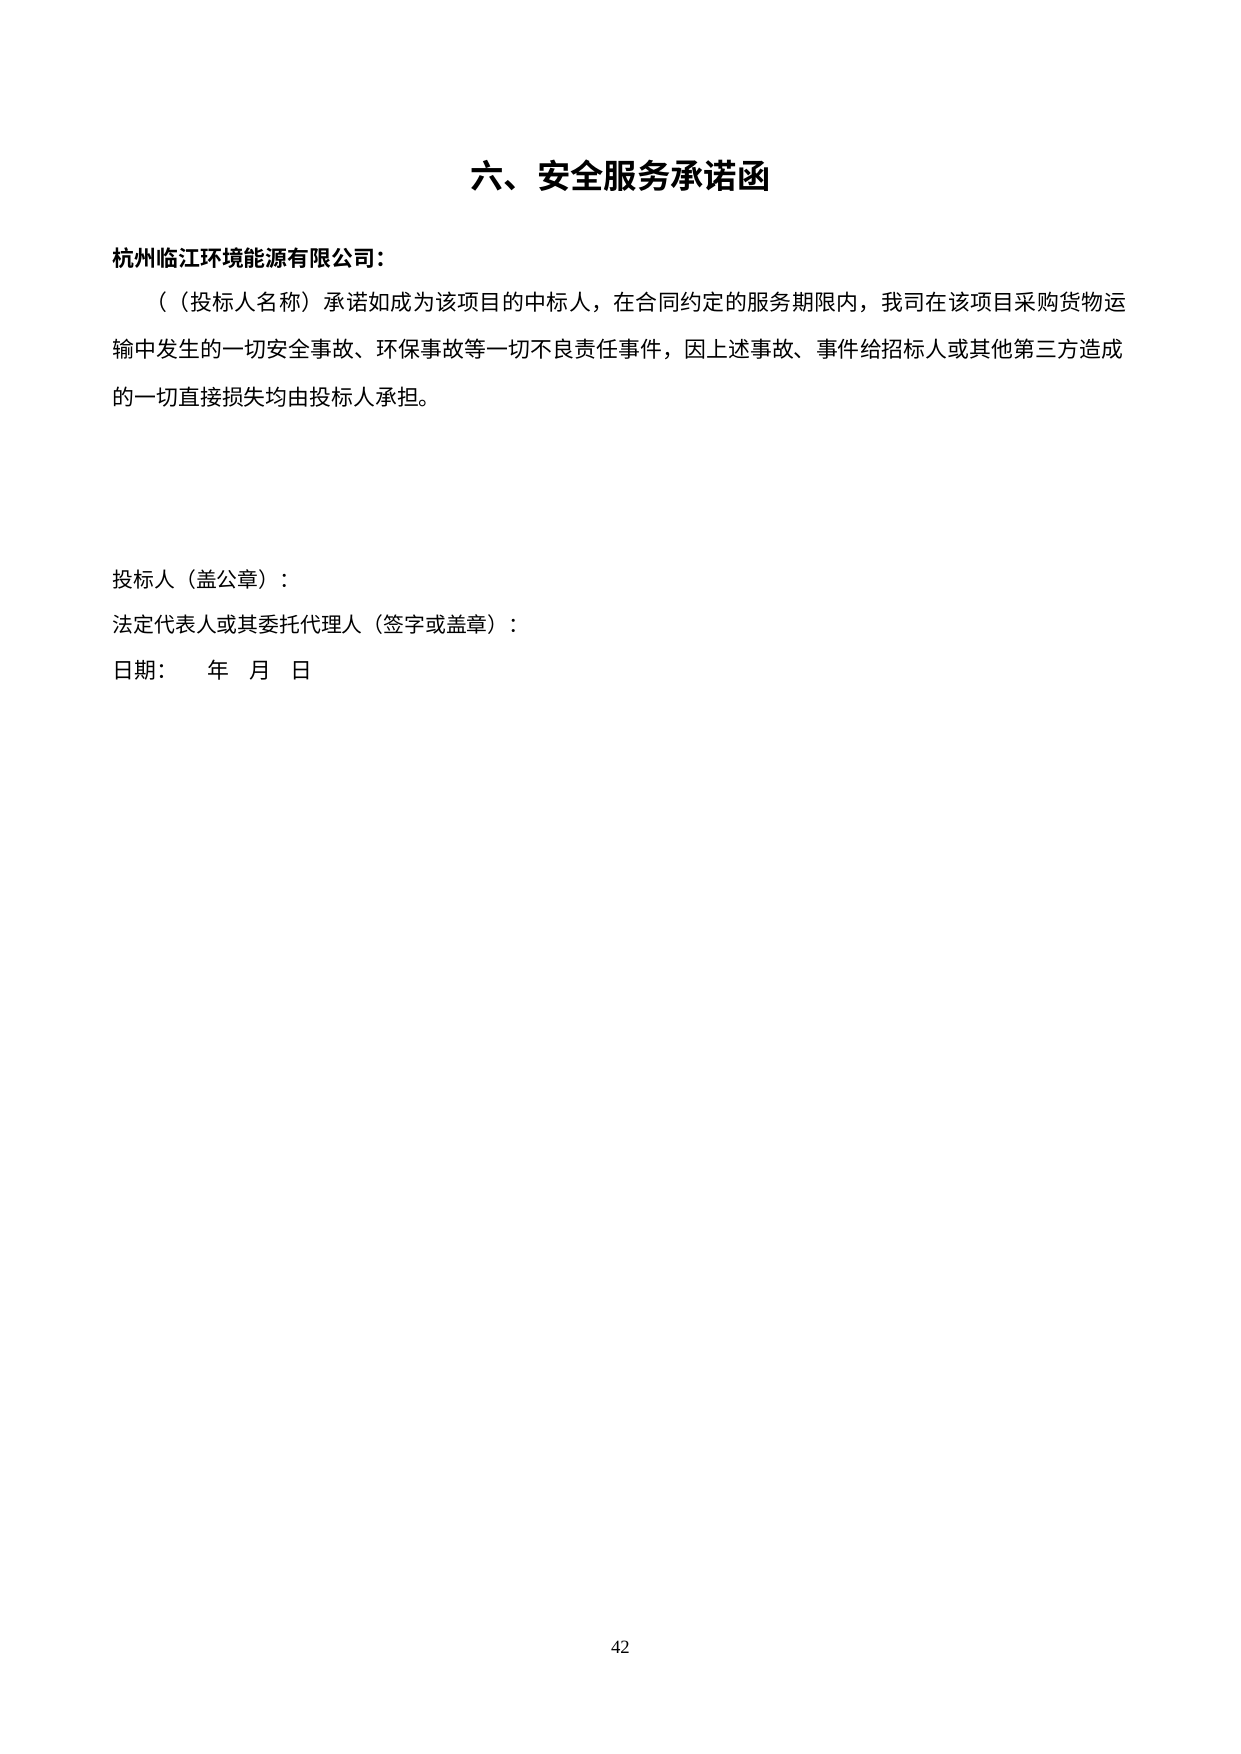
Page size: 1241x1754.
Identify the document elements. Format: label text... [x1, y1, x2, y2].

text 法定代表人或其委托代理人（签字或盖章）： [112, 608, 1128, 638]
text （（投标人名称）承诺如成为该项目的中标人，在合同约定的服务期限内，我司在该项目采购货物运输中发生的一切安全事故、环保事故等一切不良责任事件，因上述事故、事件给招标人或其他第三方造成的一切直接损失均由投标人承担。 [112, 285, 1128, 411]
text 投标人（盖公章）： [112, 563, 1128, 593]
text 日期： 年 月 日 [112, 653, 1128, 685]
text 杭州临江环境能源有限公司： [112, 241, 1128, 272]
text 六、安全服务承诺函 [112, 150, 1128, 198]
